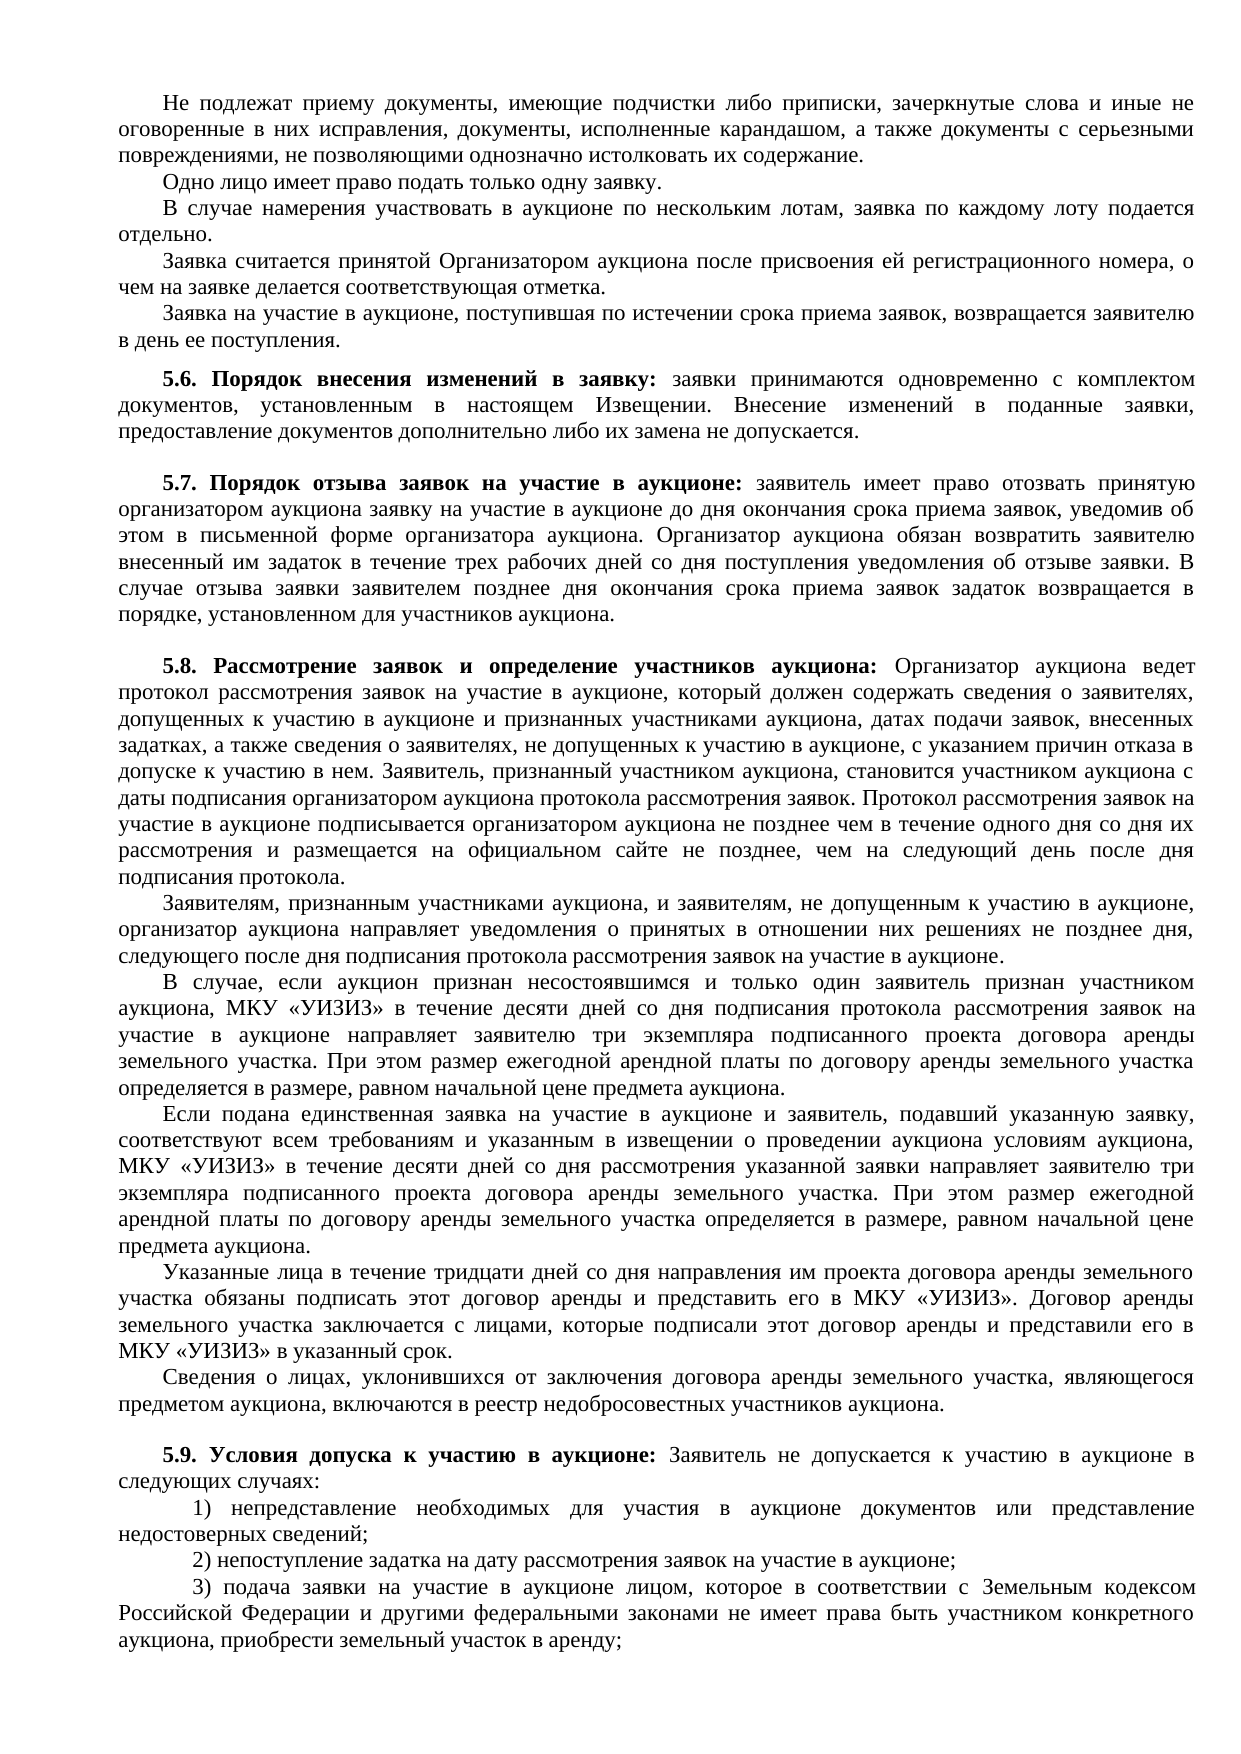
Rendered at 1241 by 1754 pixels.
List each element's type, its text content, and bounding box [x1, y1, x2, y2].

text Заявка на участие в аукционе, поступившая по истечении срока приема заявок, возвращается заявителю в день ее поступления. [118, 299, 1196, 352]
text В случае намерения участвовать в аукционе по нескольким лотам, заявка по каждому лоту подается отдельно. [118, 194, 1196, 247]
text Заявителям, признанным участниками аукциона, и заявителям, не допущенным к участию в аукционе, организатор аукциона направляет уведомления о принятых в отношении них решениях не позднее дня, следующего после дня подписания протокола рассмотрения заявок на участие в аукционе. [118, 889, 1196, 968]
text Не подлежат приему документы, имеющие подчистки либо приписки, зачеркнутые слова и иные не оговоренные в них исправления, документы, исполненные карандашом, а также документы с серьезными повреждениями, не позволяющими однозначно истолковать их содержание. [118, 89, 1196, 168]
text 5.8. Рассмотрение заявок и определение участников аукциона: Организатор аукциона ведет протокол рассмотрения заявок на участие в аукционе, который должен содержать сведения о заявителях, допущенных к участию в аукционе и признанных участниками аукциона, датах подачи заявок, внесенных задатках, а также сведения о заявителях, не допущенных к участию в аукционе, с указанием причин отказа в допуске к участию в нем. Заявитель, признанный участником аукциона, становится участником аукциона с даты подписания организатором аукциона протокола рассмотрения заявок. Протокол рассмотрения заявок на участие в аукционе подписывается организатором аукциона не позднее чем в течение одного дня со дня их рассмотрения и размещается на официальном сайте не позднее, чем на следующий день после дня подписания протокола. [118, 652, 1196, 889]
text 5.6. Порядок внесения изменений в заявку: заявки принимаются одновременно с комплектом документов, установленным в настоящем Извещении. Внесение изменений в поданные заявки, предоставление документов дополнительно либо их замена не допускается. [118, 365, 1196, 444]
text 2) непоступление задатка на дату рассмотрения заявок на участие в аукционе; [118, 1547, 1196, 1573]
text 5.9. Условия допуска к участию в аукционе: Заявитель не допускается к участию в аукционе в следующих случаях: [118, 1441, 1196, 1494]
text Заявка считается принятой Организатором аукциона после присвоения ей регистрационного номера, о чем на заявке делается соответствующая отметка. [118, 247, 1196, 299]
text 1) непредставление необходимых для участия в аукционе документов или представление недостоверных сведений; [118, 1494, 1196, 1547]
text Если подана единственная заявка на участие в аукционе и заявитель, подавший указанную заявку, соответствуют всем требованиям и указанным в извещении о проведении аукциона условиям аукциона, МКУ «УИЗИЗ» в течение десяти дней со дня рассмотрения указанной заявки направляет заявителю три экземпляра подписанного проекта договора аренды земельного участка. При этом размер ежегодной арендной платы по договору аренды земельного участка определяется в размере, равном начальной цене предмета аукциона. [118, 1100, 1196, 1258]
text Одно лицо имеет право подать только одну заявку. [118, 168, 1196, 194]
text 5.7. Порядок отзыва заявок на участие в аукционе: заявитель имеет право отозвать принятую организатором аукциона заявку на участие в аукционе до дня окончания срока приема заявок, уведомив об этом в письменной форме организатора аукциона. Организатор аукциона обязан возвратить заявителю внесенный им задаток в течение трех рабочих дней со дня поступления уведомления об отзыве заявки. В случае отзыва заявки заявителем позднее дня окончания срока приема заявок задаток возвращается в порядке, установленном для участников аукциона. [118, 469, 1196, 627]
text 3) подача заявки на участие в аукционе лицом, которое в соответствии с Земельным кодексом Российской Федерации и другими федеральными законами не имеет права быть участником конкретного аукциона, приобрести земельный участок в аренду; [118, 1573, 1196, 1652]
text Указанные лица в течение тридцати дней со дня направления им проекта договора аренды земельного участка обязаны подписать этот договор аренды и представить его в МКУ «УИЗИЗ». Договор аренды земельного участка заключается с лицами, которые подписали этот договор аренды и представили его в МКУ «УИЗИЗ» в указанный срок. [118, 1258, 1196, 1363]
text Сведения о лицах, уклонившихся от заключения договора аренды земельного участка, являющегося предметом аукциона, включаются в реестр недобросовестных участников аукциона. [118, 1363, 1196, 1416]
text В случае, если аукцион признан несостоявшимся и только один заявитель признан участником аукциона, МКУ «УИЗИЗ» в течение десяти дней со дня подписания протокола рассмотрения заявок на участие в аукционе направляет заявителю три экземпляра подписанного проекта договора аренды земельного участка. При этом размер ежегодной арендной платы по договору аренды земельного участка определяется в размере, равном начальной цене предмета аукциона. [118, 968, 1196, 1100]
